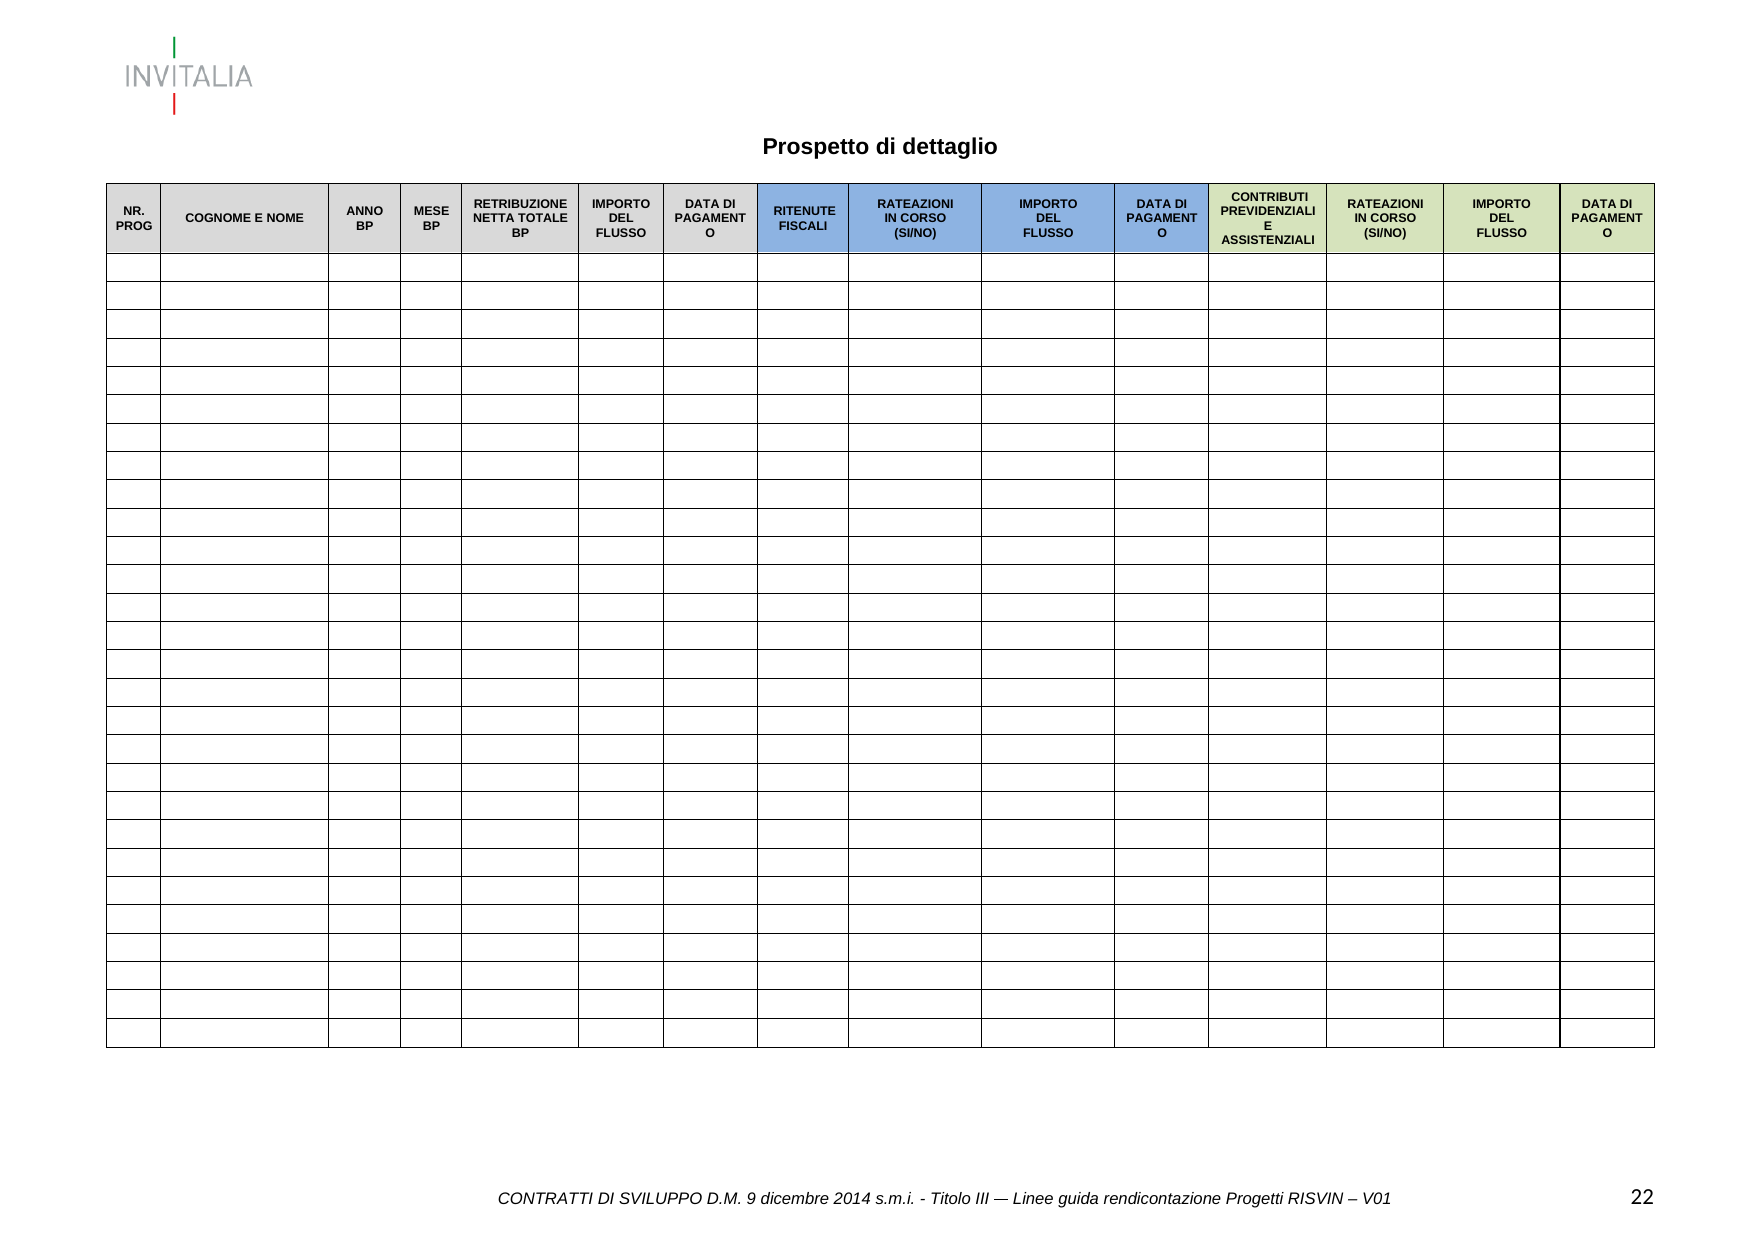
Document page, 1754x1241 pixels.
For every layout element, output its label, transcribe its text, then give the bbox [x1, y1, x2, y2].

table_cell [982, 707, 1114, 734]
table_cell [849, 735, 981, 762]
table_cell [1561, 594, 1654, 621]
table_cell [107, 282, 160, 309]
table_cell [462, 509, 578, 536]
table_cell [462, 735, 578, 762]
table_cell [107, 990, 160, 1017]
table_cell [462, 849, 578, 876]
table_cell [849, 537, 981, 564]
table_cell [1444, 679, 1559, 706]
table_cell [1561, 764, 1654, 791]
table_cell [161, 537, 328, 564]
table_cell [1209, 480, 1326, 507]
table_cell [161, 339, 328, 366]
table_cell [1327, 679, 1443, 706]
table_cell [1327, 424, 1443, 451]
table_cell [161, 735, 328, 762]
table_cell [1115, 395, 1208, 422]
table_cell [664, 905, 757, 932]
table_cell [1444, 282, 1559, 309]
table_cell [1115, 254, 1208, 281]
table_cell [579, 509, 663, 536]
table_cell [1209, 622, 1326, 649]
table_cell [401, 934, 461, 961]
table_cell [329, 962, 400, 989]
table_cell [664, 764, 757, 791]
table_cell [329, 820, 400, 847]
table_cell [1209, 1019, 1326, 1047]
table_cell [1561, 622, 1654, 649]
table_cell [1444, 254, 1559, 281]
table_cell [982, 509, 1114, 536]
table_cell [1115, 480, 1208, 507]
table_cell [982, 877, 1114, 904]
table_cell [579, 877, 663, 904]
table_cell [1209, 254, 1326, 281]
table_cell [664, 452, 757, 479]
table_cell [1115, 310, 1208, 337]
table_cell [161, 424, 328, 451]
picture [116, 34, 258, 117]
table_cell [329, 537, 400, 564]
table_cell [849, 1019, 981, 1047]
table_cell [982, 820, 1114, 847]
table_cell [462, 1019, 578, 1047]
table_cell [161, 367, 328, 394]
table_header DATA DI PAGAMENTO [664, 184, 757, 252]
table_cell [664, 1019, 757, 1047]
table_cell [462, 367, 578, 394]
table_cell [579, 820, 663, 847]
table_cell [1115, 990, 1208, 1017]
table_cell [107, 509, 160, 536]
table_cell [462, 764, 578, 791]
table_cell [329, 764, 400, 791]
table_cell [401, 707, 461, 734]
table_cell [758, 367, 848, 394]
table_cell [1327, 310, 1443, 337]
table_header IMPORTO DEL FLUSSO [982, 184, 1114, 252]
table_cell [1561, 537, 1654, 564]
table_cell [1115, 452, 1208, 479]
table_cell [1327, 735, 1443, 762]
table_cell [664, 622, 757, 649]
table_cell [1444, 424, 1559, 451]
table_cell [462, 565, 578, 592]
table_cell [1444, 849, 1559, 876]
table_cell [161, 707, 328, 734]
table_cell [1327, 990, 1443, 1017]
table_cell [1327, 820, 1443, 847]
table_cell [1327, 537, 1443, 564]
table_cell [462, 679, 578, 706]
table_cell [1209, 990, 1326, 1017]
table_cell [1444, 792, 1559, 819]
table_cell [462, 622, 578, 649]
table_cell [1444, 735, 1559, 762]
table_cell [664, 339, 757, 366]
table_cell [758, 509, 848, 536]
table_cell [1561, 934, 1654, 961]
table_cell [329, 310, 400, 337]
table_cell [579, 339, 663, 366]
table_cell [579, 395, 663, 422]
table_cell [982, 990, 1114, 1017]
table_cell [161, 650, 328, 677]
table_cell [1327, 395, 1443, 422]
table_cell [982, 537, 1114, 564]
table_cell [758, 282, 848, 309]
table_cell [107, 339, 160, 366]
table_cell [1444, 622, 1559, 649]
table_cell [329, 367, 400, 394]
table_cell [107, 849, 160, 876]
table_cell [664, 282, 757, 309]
table_header RETRIBUZIONE NETTA TOTALE BP [462, 184, 578, 252]
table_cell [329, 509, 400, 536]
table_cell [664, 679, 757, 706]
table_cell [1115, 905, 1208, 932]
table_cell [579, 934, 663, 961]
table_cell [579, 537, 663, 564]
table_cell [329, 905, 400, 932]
table_header NR. PROG [107, 184, 160, 252]
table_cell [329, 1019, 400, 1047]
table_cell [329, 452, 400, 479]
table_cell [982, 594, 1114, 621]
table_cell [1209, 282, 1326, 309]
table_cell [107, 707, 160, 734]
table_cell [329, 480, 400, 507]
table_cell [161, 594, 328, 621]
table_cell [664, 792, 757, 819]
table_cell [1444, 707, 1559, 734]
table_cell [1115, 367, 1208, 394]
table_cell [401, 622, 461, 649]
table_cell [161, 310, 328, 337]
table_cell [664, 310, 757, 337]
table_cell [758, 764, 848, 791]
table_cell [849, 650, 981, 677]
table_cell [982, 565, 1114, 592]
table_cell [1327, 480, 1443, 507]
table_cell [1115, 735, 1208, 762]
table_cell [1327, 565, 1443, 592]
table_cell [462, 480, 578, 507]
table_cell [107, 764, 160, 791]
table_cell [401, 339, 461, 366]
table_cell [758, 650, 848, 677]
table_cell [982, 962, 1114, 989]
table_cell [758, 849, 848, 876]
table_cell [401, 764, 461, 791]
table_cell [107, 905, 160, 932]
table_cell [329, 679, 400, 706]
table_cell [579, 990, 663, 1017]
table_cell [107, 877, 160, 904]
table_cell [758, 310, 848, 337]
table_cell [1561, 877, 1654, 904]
table_header MESE BP [401, 184, 461, 252]
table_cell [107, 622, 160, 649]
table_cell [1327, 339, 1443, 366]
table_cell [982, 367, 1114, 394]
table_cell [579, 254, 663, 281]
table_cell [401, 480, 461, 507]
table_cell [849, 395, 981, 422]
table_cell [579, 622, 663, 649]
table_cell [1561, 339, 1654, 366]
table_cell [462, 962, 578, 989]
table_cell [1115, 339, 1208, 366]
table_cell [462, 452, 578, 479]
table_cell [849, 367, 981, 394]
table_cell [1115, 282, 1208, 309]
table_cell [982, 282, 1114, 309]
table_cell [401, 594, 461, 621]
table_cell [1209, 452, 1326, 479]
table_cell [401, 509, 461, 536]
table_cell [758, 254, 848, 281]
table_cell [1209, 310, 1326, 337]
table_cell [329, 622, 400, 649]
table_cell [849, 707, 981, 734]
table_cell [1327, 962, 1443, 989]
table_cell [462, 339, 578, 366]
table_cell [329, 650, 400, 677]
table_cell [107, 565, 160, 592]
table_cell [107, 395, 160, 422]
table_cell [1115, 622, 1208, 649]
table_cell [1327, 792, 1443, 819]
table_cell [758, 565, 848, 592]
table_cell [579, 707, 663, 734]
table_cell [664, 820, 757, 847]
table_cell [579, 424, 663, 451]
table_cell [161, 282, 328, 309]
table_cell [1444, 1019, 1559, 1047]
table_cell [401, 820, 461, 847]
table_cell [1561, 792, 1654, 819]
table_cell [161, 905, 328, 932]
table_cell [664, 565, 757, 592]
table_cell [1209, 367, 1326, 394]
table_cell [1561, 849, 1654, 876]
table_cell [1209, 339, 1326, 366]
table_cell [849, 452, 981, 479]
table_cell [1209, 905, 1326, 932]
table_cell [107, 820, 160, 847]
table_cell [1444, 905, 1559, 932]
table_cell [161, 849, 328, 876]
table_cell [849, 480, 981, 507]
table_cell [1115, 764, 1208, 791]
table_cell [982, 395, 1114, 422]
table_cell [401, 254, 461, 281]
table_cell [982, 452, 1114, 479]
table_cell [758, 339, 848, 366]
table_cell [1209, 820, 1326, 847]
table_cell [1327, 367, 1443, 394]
table_header ANNO BP [329, 184, 400, 252]
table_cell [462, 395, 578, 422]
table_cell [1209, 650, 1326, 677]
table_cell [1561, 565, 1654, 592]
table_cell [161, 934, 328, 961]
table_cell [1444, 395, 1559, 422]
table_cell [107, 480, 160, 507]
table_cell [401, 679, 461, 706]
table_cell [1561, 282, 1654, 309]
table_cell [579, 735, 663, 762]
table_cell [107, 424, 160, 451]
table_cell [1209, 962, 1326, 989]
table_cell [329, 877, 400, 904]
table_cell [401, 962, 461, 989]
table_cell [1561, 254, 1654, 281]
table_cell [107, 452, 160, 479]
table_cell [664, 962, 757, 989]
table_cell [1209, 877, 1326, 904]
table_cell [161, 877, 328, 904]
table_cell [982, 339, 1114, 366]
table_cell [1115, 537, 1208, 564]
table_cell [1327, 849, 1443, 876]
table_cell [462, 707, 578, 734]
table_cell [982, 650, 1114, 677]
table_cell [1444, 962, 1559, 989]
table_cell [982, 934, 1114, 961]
table_header CONTRIBUTI PREVIDENZIALI E ASSISTENZIALI [1209, 184, 1326, 252]
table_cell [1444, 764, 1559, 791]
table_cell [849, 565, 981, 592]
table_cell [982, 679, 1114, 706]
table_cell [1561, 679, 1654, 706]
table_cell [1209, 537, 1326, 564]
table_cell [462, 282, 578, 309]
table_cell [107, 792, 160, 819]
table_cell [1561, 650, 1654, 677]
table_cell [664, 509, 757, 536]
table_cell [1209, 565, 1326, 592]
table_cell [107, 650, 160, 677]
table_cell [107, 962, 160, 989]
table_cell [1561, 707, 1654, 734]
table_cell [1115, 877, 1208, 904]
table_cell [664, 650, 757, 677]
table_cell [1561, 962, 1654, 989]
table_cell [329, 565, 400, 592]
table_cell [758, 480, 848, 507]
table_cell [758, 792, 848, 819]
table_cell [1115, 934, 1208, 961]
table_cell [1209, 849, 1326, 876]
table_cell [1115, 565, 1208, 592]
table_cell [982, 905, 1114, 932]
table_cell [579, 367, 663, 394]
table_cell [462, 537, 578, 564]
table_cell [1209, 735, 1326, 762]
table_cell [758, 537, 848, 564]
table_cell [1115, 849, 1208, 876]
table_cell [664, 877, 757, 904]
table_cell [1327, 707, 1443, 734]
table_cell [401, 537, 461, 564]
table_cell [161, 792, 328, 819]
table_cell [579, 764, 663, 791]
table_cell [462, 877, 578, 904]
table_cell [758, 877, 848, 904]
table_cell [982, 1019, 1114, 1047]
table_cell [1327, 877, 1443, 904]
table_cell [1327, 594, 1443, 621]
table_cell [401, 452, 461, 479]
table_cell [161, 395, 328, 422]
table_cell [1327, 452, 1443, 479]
table_header IMPORTO DEL FLUSSO [579, 184, 663, 252]
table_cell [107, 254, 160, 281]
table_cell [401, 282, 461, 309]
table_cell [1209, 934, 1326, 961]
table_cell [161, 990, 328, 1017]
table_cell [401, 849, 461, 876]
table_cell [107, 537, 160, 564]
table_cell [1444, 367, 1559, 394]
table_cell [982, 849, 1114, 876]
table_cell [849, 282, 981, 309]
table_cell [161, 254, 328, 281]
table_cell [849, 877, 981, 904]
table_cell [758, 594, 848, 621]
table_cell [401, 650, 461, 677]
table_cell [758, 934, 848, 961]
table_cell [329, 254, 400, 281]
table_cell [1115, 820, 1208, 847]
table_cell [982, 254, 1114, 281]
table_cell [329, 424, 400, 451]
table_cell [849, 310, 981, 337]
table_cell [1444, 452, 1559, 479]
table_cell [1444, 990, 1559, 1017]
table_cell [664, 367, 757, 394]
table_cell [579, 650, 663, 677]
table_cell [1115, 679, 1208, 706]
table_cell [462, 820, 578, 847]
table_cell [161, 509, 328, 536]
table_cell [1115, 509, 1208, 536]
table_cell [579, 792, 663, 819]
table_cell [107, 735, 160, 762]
table_header DATA DI PAGAMENTO [1115, 184, 1208, 252]
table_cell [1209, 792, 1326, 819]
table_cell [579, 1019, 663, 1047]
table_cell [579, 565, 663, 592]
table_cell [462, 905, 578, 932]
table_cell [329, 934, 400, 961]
text Prospetto di dettaglio [106, 133, 1653, 159]
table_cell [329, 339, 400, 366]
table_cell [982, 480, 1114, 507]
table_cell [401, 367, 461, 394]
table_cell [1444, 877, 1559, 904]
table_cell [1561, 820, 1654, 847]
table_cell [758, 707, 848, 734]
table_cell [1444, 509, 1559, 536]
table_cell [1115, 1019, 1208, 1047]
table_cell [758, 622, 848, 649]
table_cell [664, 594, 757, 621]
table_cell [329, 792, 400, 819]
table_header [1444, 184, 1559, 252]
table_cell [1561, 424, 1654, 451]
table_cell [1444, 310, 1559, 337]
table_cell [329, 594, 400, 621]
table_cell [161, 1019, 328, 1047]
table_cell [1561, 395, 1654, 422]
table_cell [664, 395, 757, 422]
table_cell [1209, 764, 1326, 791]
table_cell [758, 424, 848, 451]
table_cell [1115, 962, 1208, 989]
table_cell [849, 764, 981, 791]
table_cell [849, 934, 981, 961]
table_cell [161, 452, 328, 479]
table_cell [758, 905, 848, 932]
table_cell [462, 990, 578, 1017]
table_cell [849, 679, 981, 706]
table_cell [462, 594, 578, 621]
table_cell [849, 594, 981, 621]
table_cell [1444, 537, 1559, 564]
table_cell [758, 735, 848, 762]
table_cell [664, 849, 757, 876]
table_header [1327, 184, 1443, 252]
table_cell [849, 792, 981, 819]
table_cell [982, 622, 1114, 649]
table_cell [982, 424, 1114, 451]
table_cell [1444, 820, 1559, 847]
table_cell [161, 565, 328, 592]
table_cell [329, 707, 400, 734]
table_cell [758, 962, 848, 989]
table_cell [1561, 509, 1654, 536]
table_header RITENUTE FISCALI [758, 184, 848, 252]
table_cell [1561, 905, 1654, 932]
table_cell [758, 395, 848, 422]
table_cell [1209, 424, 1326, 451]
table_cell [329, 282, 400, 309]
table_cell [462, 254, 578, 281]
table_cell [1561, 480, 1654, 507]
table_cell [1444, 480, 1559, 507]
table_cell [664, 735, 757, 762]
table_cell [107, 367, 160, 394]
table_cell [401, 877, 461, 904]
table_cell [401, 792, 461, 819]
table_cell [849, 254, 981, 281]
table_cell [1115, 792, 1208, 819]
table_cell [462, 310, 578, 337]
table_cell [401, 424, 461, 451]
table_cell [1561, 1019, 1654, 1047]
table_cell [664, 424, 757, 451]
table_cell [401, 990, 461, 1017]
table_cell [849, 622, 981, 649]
table_header RATEAZIONI IN CORSO (SI/NO) [849, 184, 981, 252]
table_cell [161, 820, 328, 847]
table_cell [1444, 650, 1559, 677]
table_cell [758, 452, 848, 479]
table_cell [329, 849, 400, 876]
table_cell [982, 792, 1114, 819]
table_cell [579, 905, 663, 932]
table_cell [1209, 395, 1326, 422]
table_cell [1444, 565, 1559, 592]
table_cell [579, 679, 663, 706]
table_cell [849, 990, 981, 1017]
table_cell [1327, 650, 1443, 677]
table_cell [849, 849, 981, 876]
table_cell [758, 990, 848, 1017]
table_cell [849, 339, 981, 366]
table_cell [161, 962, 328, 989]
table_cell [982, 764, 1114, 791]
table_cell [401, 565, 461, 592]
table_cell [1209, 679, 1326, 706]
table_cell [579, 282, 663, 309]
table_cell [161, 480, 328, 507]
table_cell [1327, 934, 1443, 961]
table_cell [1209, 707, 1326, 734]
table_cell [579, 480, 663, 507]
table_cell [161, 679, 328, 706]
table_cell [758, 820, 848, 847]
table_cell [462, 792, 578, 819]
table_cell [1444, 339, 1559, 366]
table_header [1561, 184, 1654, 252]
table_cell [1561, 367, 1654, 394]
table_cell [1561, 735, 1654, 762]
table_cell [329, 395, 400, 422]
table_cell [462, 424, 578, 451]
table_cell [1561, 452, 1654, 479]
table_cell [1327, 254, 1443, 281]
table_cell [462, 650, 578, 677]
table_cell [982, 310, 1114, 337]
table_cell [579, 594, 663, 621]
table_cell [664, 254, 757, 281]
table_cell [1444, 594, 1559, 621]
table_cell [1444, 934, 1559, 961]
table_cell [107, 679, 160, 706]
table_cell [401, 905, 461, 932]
table_header COGNOME E NOME [161, 184, 328, 252]
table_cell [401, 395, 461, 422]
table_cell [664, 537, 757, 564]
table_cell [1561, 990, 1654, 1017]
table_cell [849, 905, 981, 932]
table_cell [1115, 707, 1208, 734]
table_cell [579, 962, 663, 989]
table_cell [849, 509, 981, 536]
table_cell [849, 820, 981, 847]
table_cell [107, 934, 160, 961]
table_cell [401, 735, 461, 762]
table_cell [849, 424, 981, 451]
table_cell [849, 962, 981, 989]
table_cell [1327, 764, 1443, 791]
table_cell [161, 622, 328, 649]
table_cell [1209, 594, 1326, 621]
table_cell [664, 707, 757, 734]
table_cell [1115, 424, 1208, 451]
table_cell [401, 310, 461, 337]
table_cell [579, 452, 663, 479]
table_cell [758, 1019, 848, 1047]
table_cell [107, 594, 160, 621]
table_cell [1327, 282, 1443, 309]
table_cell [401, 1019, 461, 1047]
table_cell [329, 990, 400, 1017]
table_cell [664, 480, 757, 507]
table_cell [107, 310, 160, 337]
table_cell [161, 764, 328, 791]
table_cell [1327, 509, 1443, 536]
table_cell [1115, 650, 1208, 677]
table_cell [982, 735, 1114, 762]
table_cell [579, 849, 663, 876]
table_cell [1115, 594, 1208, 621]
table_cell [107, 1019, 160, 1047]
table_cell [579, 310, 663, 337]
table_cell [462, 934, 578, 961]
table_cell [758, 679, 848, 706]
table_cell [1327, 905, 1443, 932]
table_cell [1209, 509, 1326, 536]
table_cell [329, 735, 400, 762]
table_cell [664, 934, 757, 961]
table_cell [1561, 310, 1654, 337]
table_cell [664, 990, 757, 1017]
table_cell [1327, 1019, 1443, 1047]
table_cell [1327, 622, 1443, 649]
